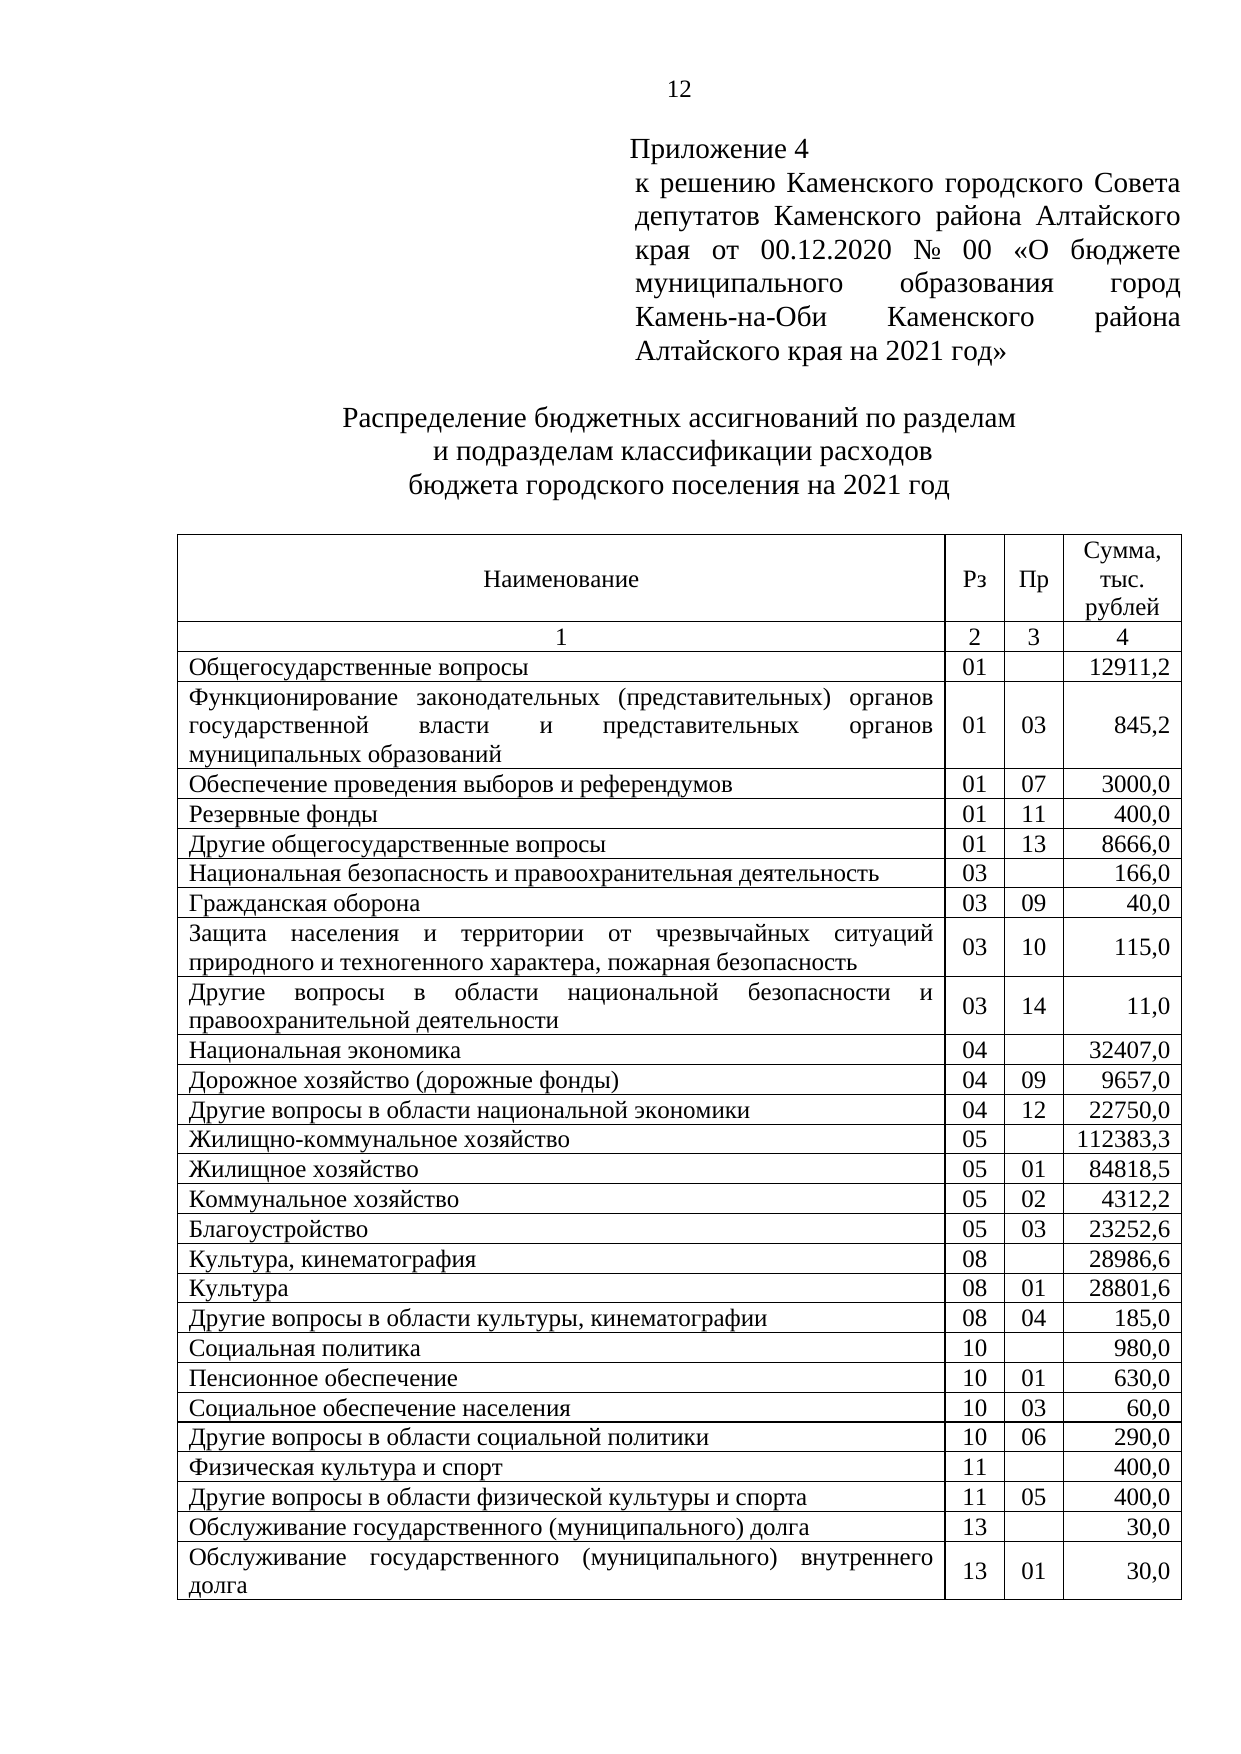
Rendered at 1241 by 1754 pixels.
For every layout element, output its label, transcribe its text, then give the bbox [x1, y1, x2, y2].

table_cell 05 [1005, 1482, 1063, 1511]
table_cell 13 [946, 1542, 1004, 1599]
table_cell 23252,6 [1064, 1214, 1181, 1243]
table_cell 10 [946, 1423, 1004, 1451]
table_cell [1005, 1333, 1063, 1362]
table_header Пр [1005, 535, 1063, 621]
table_cell Гражданская оборона [178, 888, 944, 917]
table_cell 3 [1005, 622, 1063, 651]
table_header Наименование [178, 535, 944, 621]
table_cell 40,0 [1064, 888, 1181, 917]
table_cell 11 [946, 1452, 1004, 1481]
table_cell 60,0 [1064, 1393, 1181, 1421]
table_cell 07 [1005, 769, 1063, 798]
table_cell 14 [1005, 977, 1063, 1034]
table_cell Коммунальное хозяйство [178, 1184, 944, 1213]
table_cell Культура [178, 1274, 944, 1302]
table_cell 01 [946, 682, 1004, 768]
table_cell [1005, 1125, 1063, 1153]
table_cell 28986,6 [1064, 1244, 1181, 1272]
table_cell 185,0 [1064, 1303, 1181, 1332]
table_cell Социальное обеспечение населения [178, 1393, 944, 1421]
table_cell 4 [1064, 622, 1181, 651]
table_cell 28801,6 [1064, 1274, 1181, 1302]
table_cell 22750,0 [1064, 1095, 1181, 1123]
table_cell [1005, 1035, 1063, 1064]
table_cell 02 [1005, 1184, 1063, 1213]
table_cell 10 [946, 1333, 1004, 1362]
table_cell 01 [1005, 1542, 1063, 1599]
table_cell Пенсионное обеспечение [178, 1363, 944, 1392]
table_cell 01 [1005, 1154, 1063, 1183]
table_cell Другие вопросы в области национальной безопасности и правоохранительной деятельности [178, 977, 944, 1034]
table_cell 09 [1005, 1065, 1063, 1094]
table_cell 03 [946, 888, 1004, 917]
table_cell 04 [946, 1095, 1004, 1123]
table_header Рз [946, 535, 1004, 621]
table_cell 13 [946, 1512, 1004, 1541]
table_cell [1005, 1452, 1063, 1481]
text Приложение 4 [177, 131, 1181, 165]
table_cell 1 [178, 622, 944, 651]
table_cell Физическая культура и спорт [178, 1452, 944, 1481]
table_cell 03 [1005, 1214, 1063, 1243]
table_cell Обслуживание государственного (муниципального) внутреннего долга [178, 1542, 944, 1599]
table_cell [1005, 859, 1063, 887]
table_cell 03 [1005, 1393, 1063, 1421]
table_cell 4312,2 [1064, 1184, 1181, 1213]
table_cell 30,0 [1064, 1512, 1181, 1541]
table_cell 03 [946, 977, 1004, 1034]
table_cell 04 [1005, 1303, 1063, 1332]
table_cell 04 [946, 1035, 1004, 1064]
text бюджета городского поселения на 2021 год [177, 467, 1181, 500]
table_cell 980,0 [1064, 1333, 1181, 1362]
text Распределение бюджетных ассигнований по разделам [177, 400, 1181, 433]
table_cell 30,0 [1064, 1542, 1181, 1599]
table_cell 10 [946, 1393, 1004, 1421]
table_cell 01 [946, 652, 1004, 681]
table_cell Социальная политика [178, 1333, 944, 1362]
table_cell 166,0 [1064, 859, 1181, 887]
table_cell Благоустройство [178, 1214, 944, 1243]
table_cell Резервные фонды [178, 799, 944, 828]
table_cell 05 [946, 1125, 1004, 1153]
table_cell Жилищное хозяйство [178, 1154, 944, 1183]
table_cell 115,0 [1064, 918, 1181, 976]
table_cell 09 [1005, 888, 1063, 917]
table_cell Культура, кинематография [178, 1244, 944, 1272]
table_cell 290,0 [1064, 1423, 1181, 1451]
table_cell 06 [1005, 1423, 1063, 1451]
table_cell 630,0 [1064, 1363, 1181, 1392]
table_cell 845,2 [1064, 682, 1181, 768]
table_cell Национальная безопасность и правоохранительная деятельность [178, 859, 944, 887]
table_cell Жилищно-коммунальное хозяйство [178, 1125, 944, 1153]
table_cell Обеспечение проведения выборов и референдумов [178, 769, 944, 798]
table_cell 05 [946, 1184, 1004, 1213]
table_cell 08 [946, 1274, 1004, 1302]
table_cell Функционирование законодательных (представительных) органов государственной власти и представительных органов муниципальных образований [178, 682, 944, 768]
table_cell 12 [1005, 1095, 1063, 1123]
table_cell 01 [946, 769, 1004, 798]
table_cell 11 [1005, 799, 1063, 828]
table_cell 08 [946, 1244, 1004, 1272]
table_cell 3000,0 [1064, 769, 1181, 798]
table_cell Другие вопросы в области культуры, кинематографии [178, 1303, 944, 1332]
table_cell 10 [946, 1363, 1004, 1392]
table_cell 03 [946, 859, 1004, 887]
table_cell 84818,5 [1064, 1154, 1181, 1183]
table_cell 2 [946, 622, 1004, 651]
table_cell 13 [1005, 829, 1063, 857]
table_cell 400,0 [1064, 799, 1181, 828]
table_cell 12911,2 [1064, 652, 1181, 681]
table_cell [1005, 652, 1063, 681]
table_cell 03 [1005, 682, 1063, 768]
table_cell 01 [946, 829, 1004, 857]
table_cell 112383,3 [1064, 1125, 1181, 1153]
table_cell Другие вопросы в области физической культуры и спорта [178, 1482, 944, 1511]
table_cell Общегосударственные вопросы [178, 652, 944, 681]
table_cell Национальная экономика [178, 1035, 944, 1064]
table_cell 8666,0 [1064, 829, 1181, 857]
table_cell 03 [946, 918, 1004, 976]
table_cell 04 [946, 1065, 1004, 1094]
table_cell 01 [1005, 1363, 1063, 1392]
text и подразделам классификации расходов [177, 433, 1181, 467]
text к решению Каменского городского Совета депутатов Каменского района Алтайского края от 00.12.2020 № 00 «О бюджете муниципального образования город Камень-на-Оби Каменского района Алтайского края на 2021 год» [635, 165, 1181, 366]
table_cell 9657,0 [1064, 1065, 1181, 1094]
table_header Сумма, тыс. рублей [1064, 535, 1181, 621]
table_cell Другие вопросы в области социальной политики [178, 1423, 944, 1451]
table_cell Другие вопросы в области национальной экономики [178, 1095, 944, 1123]
table_cell 01 [1005, 1274, 1063, 1302]
table_cell 08 [946, 1303, 1004, 1332]
table_cell 01 [946, 799, 1004, 828]
table_cell [1005, 1512, 1063, 1541]
table_cell 10 [1005, 918, 1063, 976]
table_cell [1005, 1244, 1063, 1272]
table_cell 400,0 [1064, 1452, 1181, 1481]
table_cell Другие общегосударственные вопросы [178, 829, 944, 857]
table_cell 32407,0 [1064, 1035, 1181, 1064]
table_cell 11,0 [1064, 977, 1181, 1034]
table_cell Защита населения и территории от чрезвычайных ситуаций природного и техногенного характера, пожарная безопасность [178, 918, 944, 976]
table_cell Дорожное хозяйство (дорожные фонды) [178, 1065, 944, 1094]
table_cell 11 [946, 1482, 1004, 1511]
table_cell 05 [946, 1214, 1004, 1243]
table_cell 05 [946, 1154, 1004, 1183]
table_cell 400,0 [1064, 1482, 1181, 1511]
table_cell Обслуживание государственного (муниципального) долга [178, 1512, 944, 1541]
